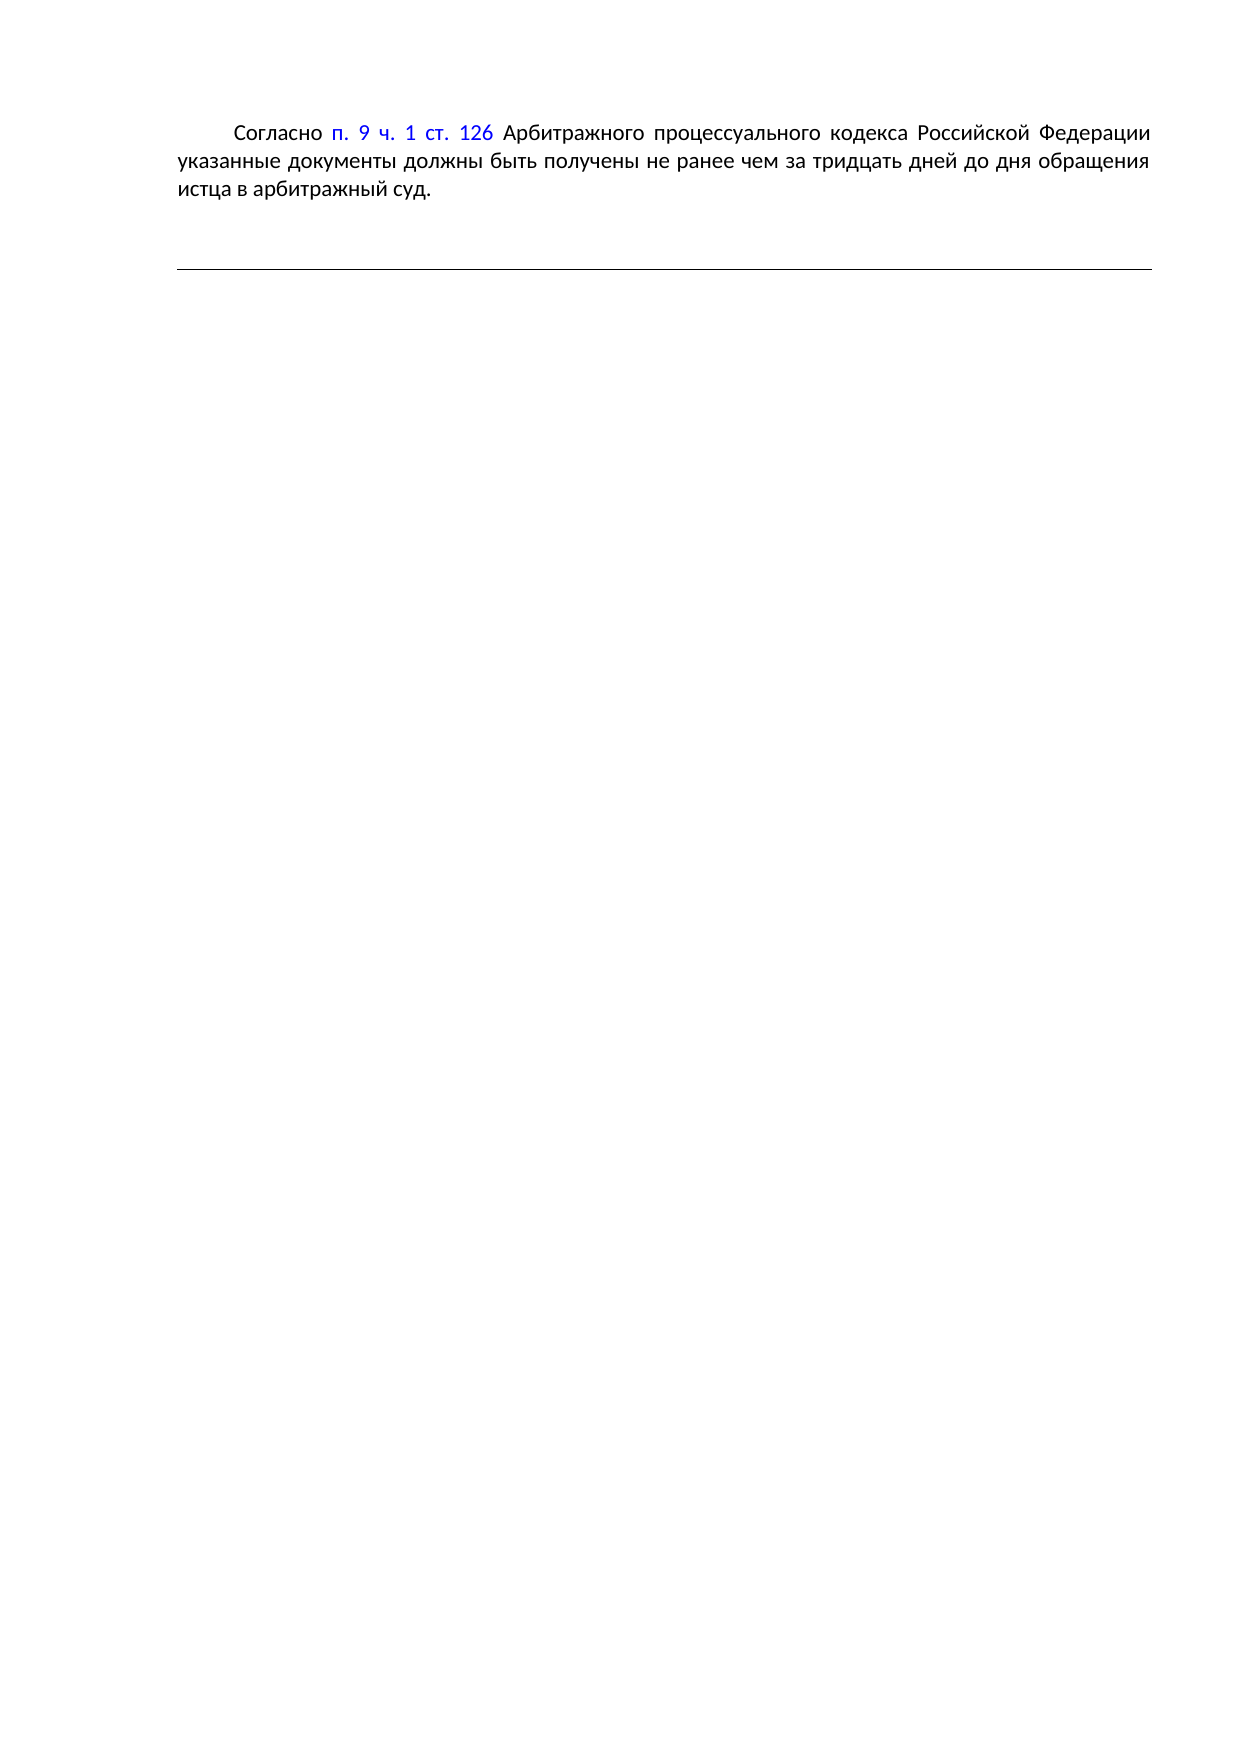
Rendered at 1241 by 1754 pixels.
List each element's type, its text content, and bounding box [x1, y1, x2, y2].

text Согласно п. 9 ч. 1 ст. 126 Арбитражного процессуального кодекса Российской Федерации указанные документы должны быть получены не ранее чем за тридцать дней до дня обращения истца в арбитражный суд. [177, 118, 1152, 202]
